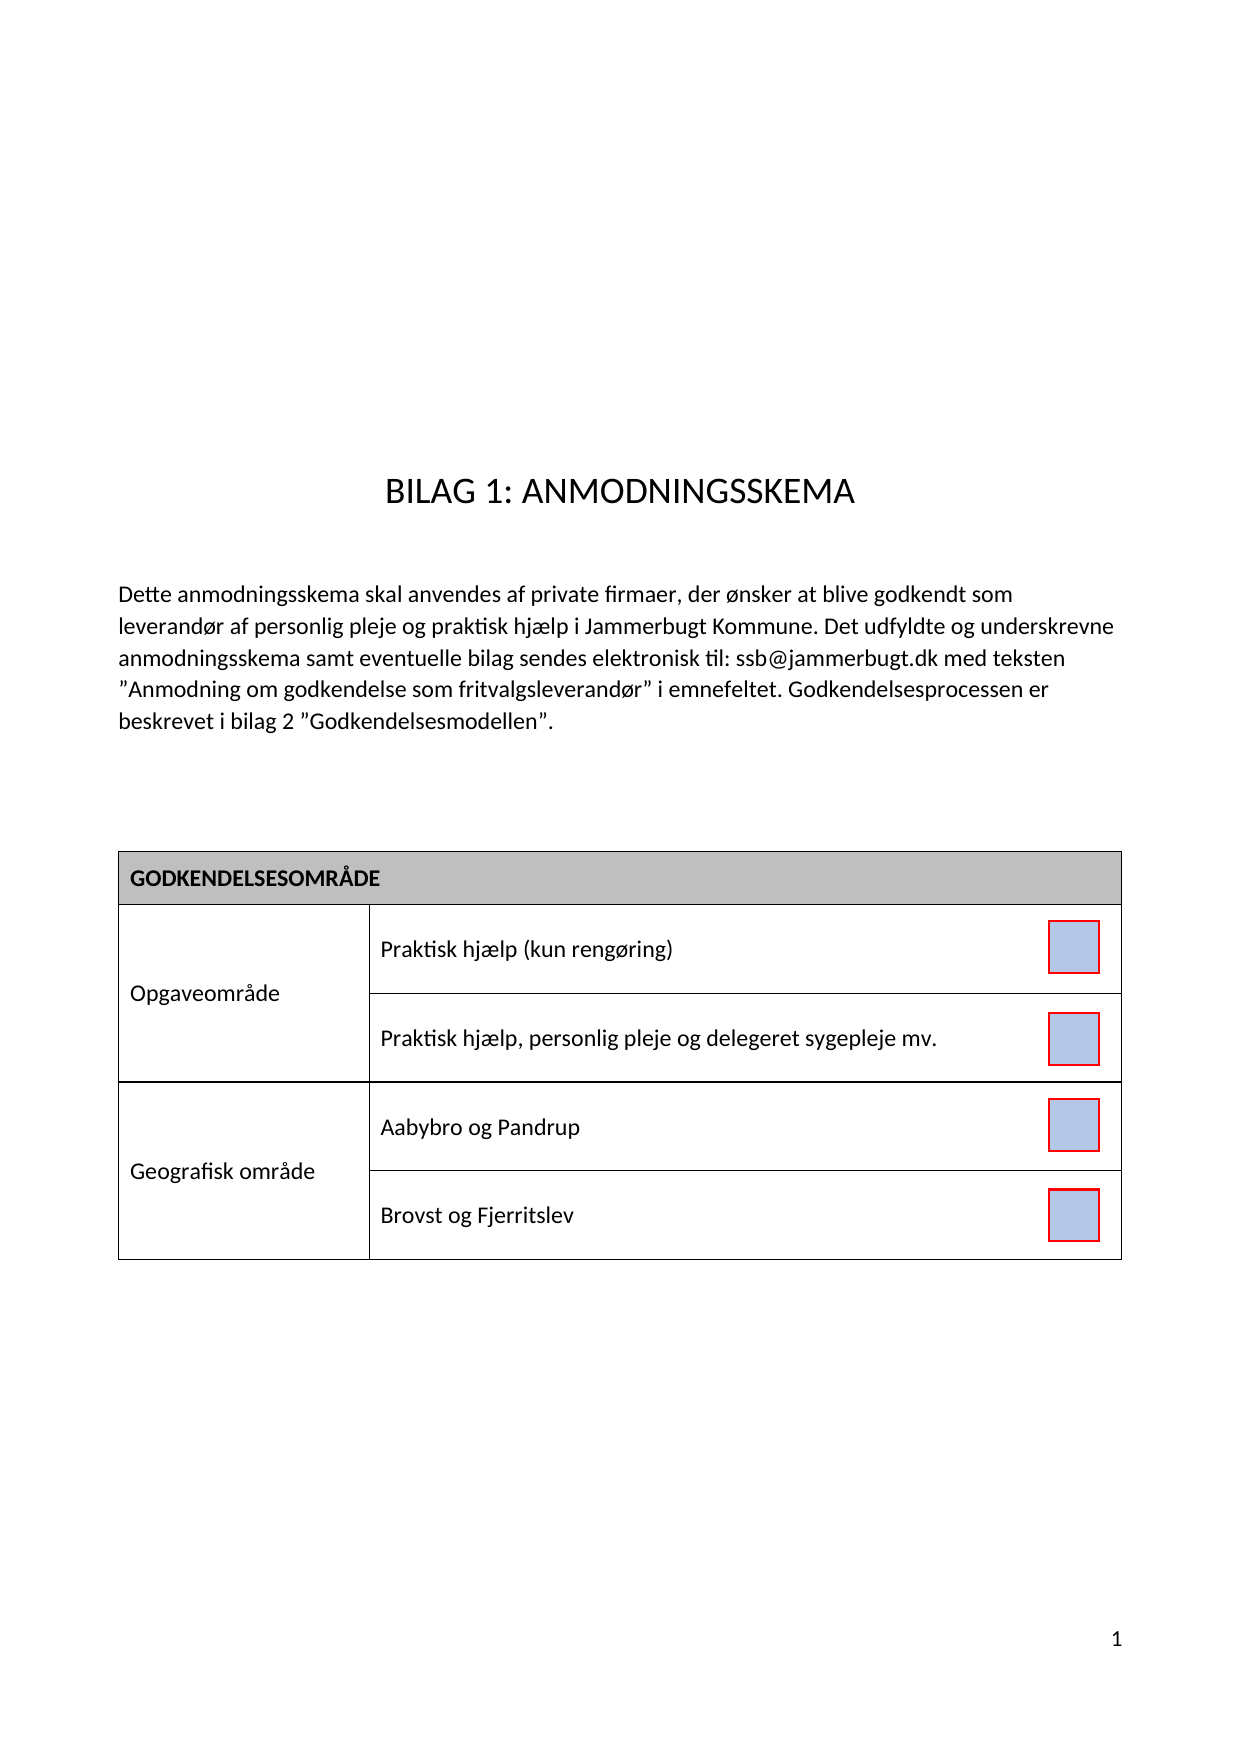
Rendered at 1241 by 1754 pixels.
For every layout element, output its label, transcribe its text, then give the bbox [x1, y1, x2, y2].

table_header GODKENDELSESOMRÅDE [119, 852, 1121, 904]
text Dette anmodningsskema skal anvendes af private firmaer, der ønsker at blive godkendt som leverandør af personlig pleje og praktisk hjælp i Jammerbugt Kommune. Det udfyldte og underskrevne anmodningsskema samt eventuelle bilag sendes elektronisk til: ssb@jammerbugt.dk med teksten ”Anmodning om godkendelse som fritvalgsleverandør” i emnefeltet. Godkendelsesprocessen er beskrevet i bilag 2 ”Godkendelsesmodellen”. [118, 579, 1122, 735]
table_cell Praktisk hjælp (kun rengøring) [370, 905, 1121, 992]
table_cell Opgaveområde [119, 905, 369, 1081]
table_cell Praktisk hjælp, personlig pleje og delegeret sygepleje mv. [370, 994, 1121, 1081]
text BILAG 1: ANMODNINGSSKEMA [118, 467, 1122, 512]
table_cell Geografisk område [119, 1083, 369, 1259]
table_cell Aabybro og Pandrup [370, 1083, 1121, 1170]
table_cell Brovst og Fjerritslev [370, 1171, 1121, 1259]
